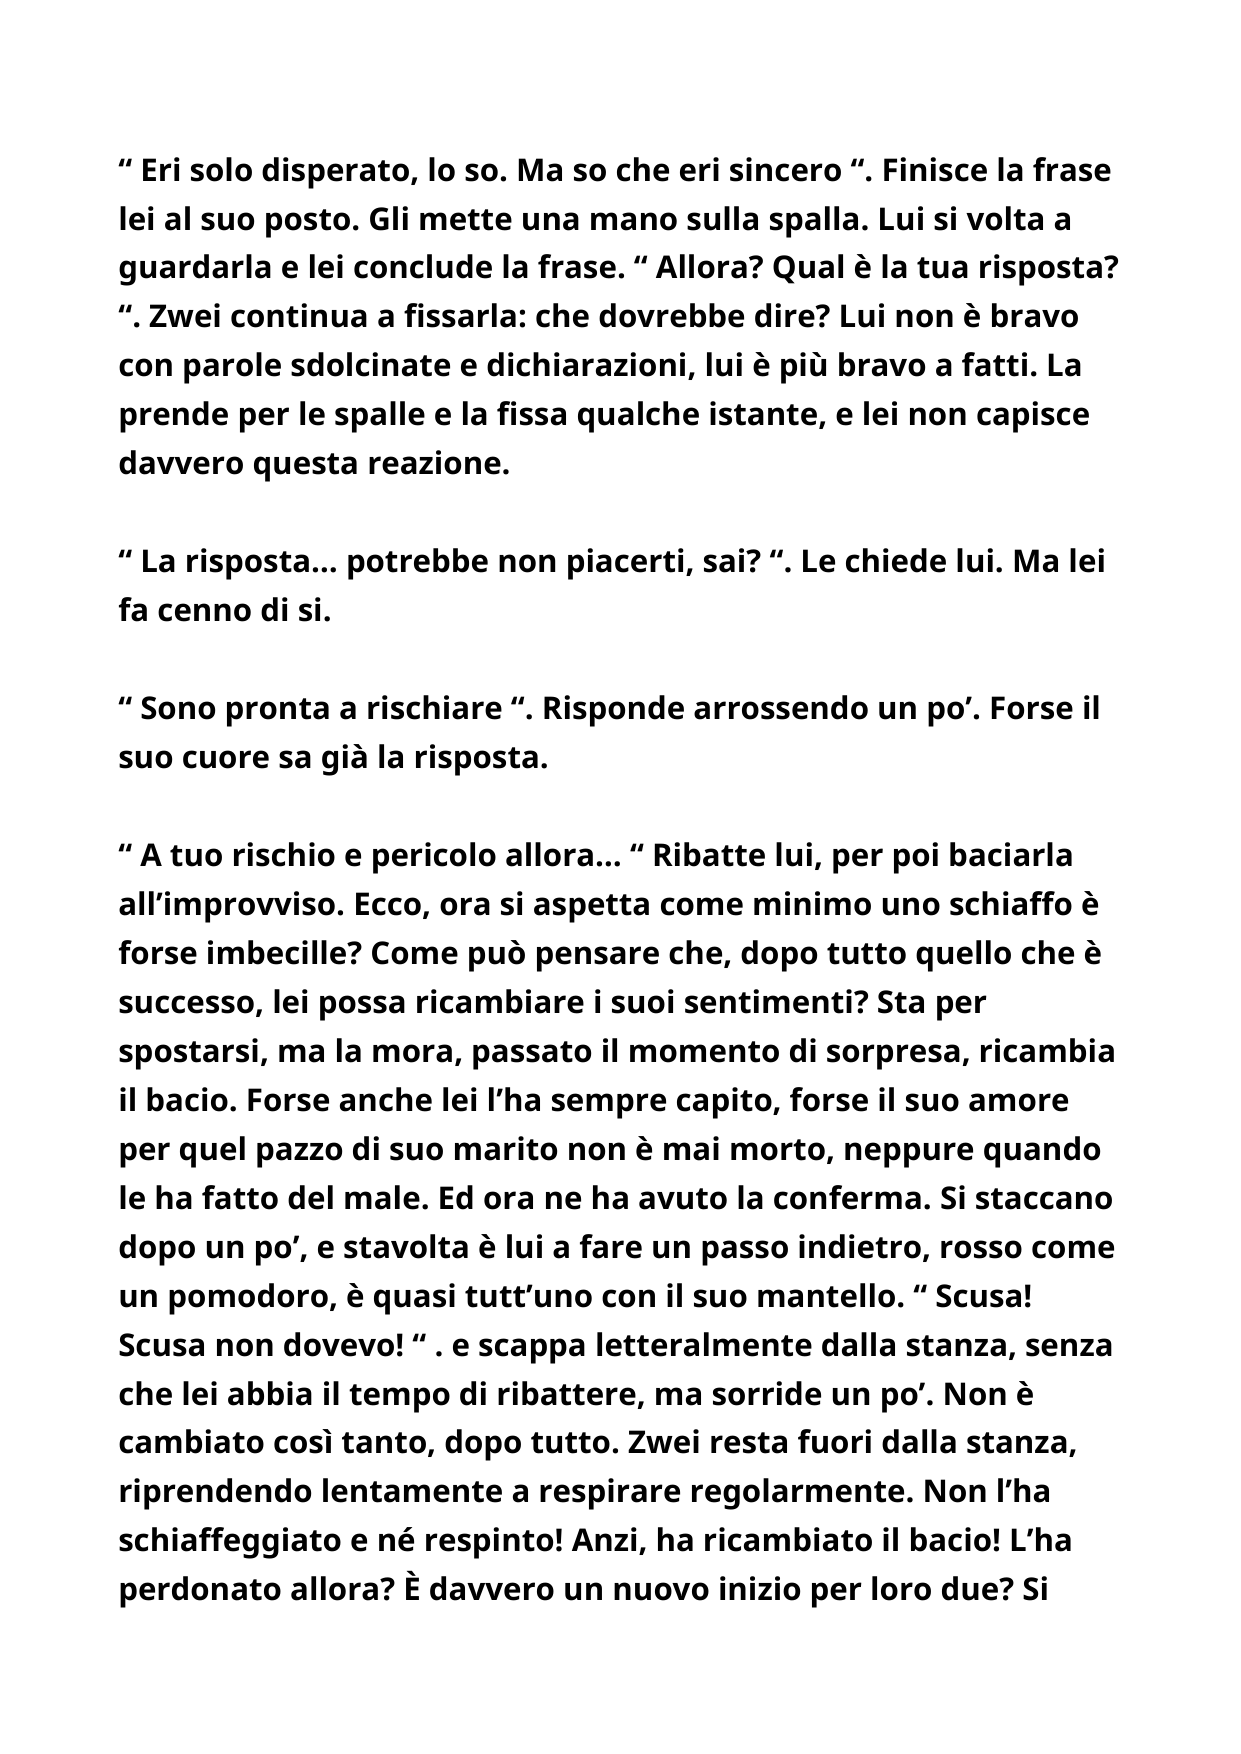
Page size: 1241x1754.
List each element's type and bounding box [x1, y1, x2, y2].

text [118, 148, 1122, 1610]
